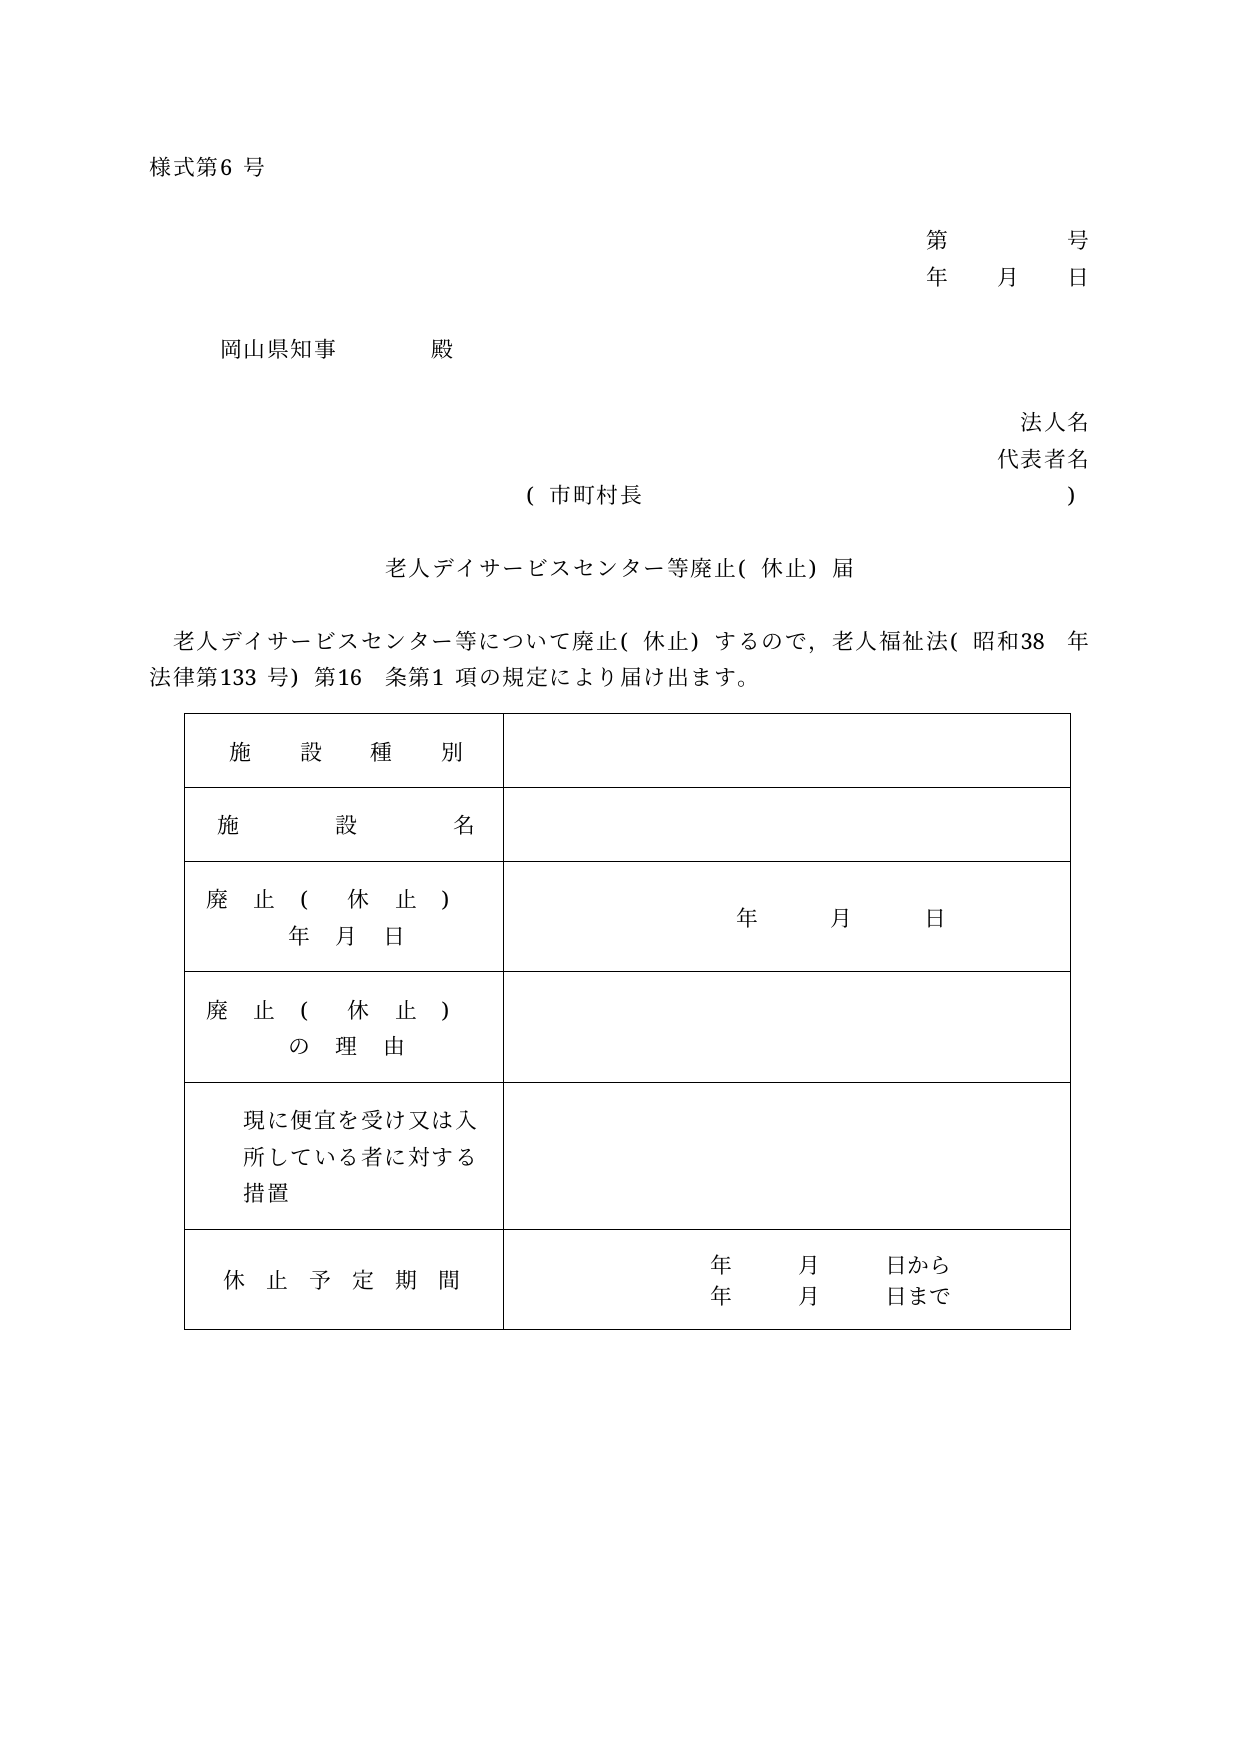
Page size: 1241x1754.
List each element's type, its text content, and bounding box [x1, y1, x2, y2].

text 年 月 日 [149, 257, 1091, 294]
text 老人デイサービスセンター等廃止(休止)届 [149, 549, 1091, 585]
text 法人名 [149, 403, 1091, 439]
table_cell 廃 止(休 止)の 理 由 [185, 972, 503, 1082]
table_cell 施 設 名 [185, 788, 503, 861]
text 代表者名 [149, 439, 1091, 476]
text 岡山県知事 殿 [149, 330, 1091, 367]
text 様式第6号 [149, 148, 1091, 184]
table_cell 年 月 日から 年 月 日まで [504, 1230, 1070, 1329]
text (市町村長 ) [149, 476, 1091, 512]
table_cell 廃 止(休 止)年 月 日 [185, 862, 503, 971]
table_cell 休 止 予 定 期 間 [185, 1230, 503, 1329]
table_cell [504, 1083, 1070, 1228]
text 第 号 [149, 221, 1091, 257]
text 老人デイサービスセンター等について廃止(休止)するので，老人福祉法(昭和38年法律第133号)第16条第1項の規定により届け出ます。 [149, 622, 1091, 695]
table_cell 年 月 日 [504, 862, 1070, 971]
table_cell 現に便宜を受け又は入 所している者に対する 措置 [185, 1083, 503, 1228]
table_cell [504, 788, 1070, 861]
table_cell [504, 972, 1070, 1082]
table_header 施 設 種 別 [185, 714, 503, 787]
table_header [504, 714, 1070, 787]
